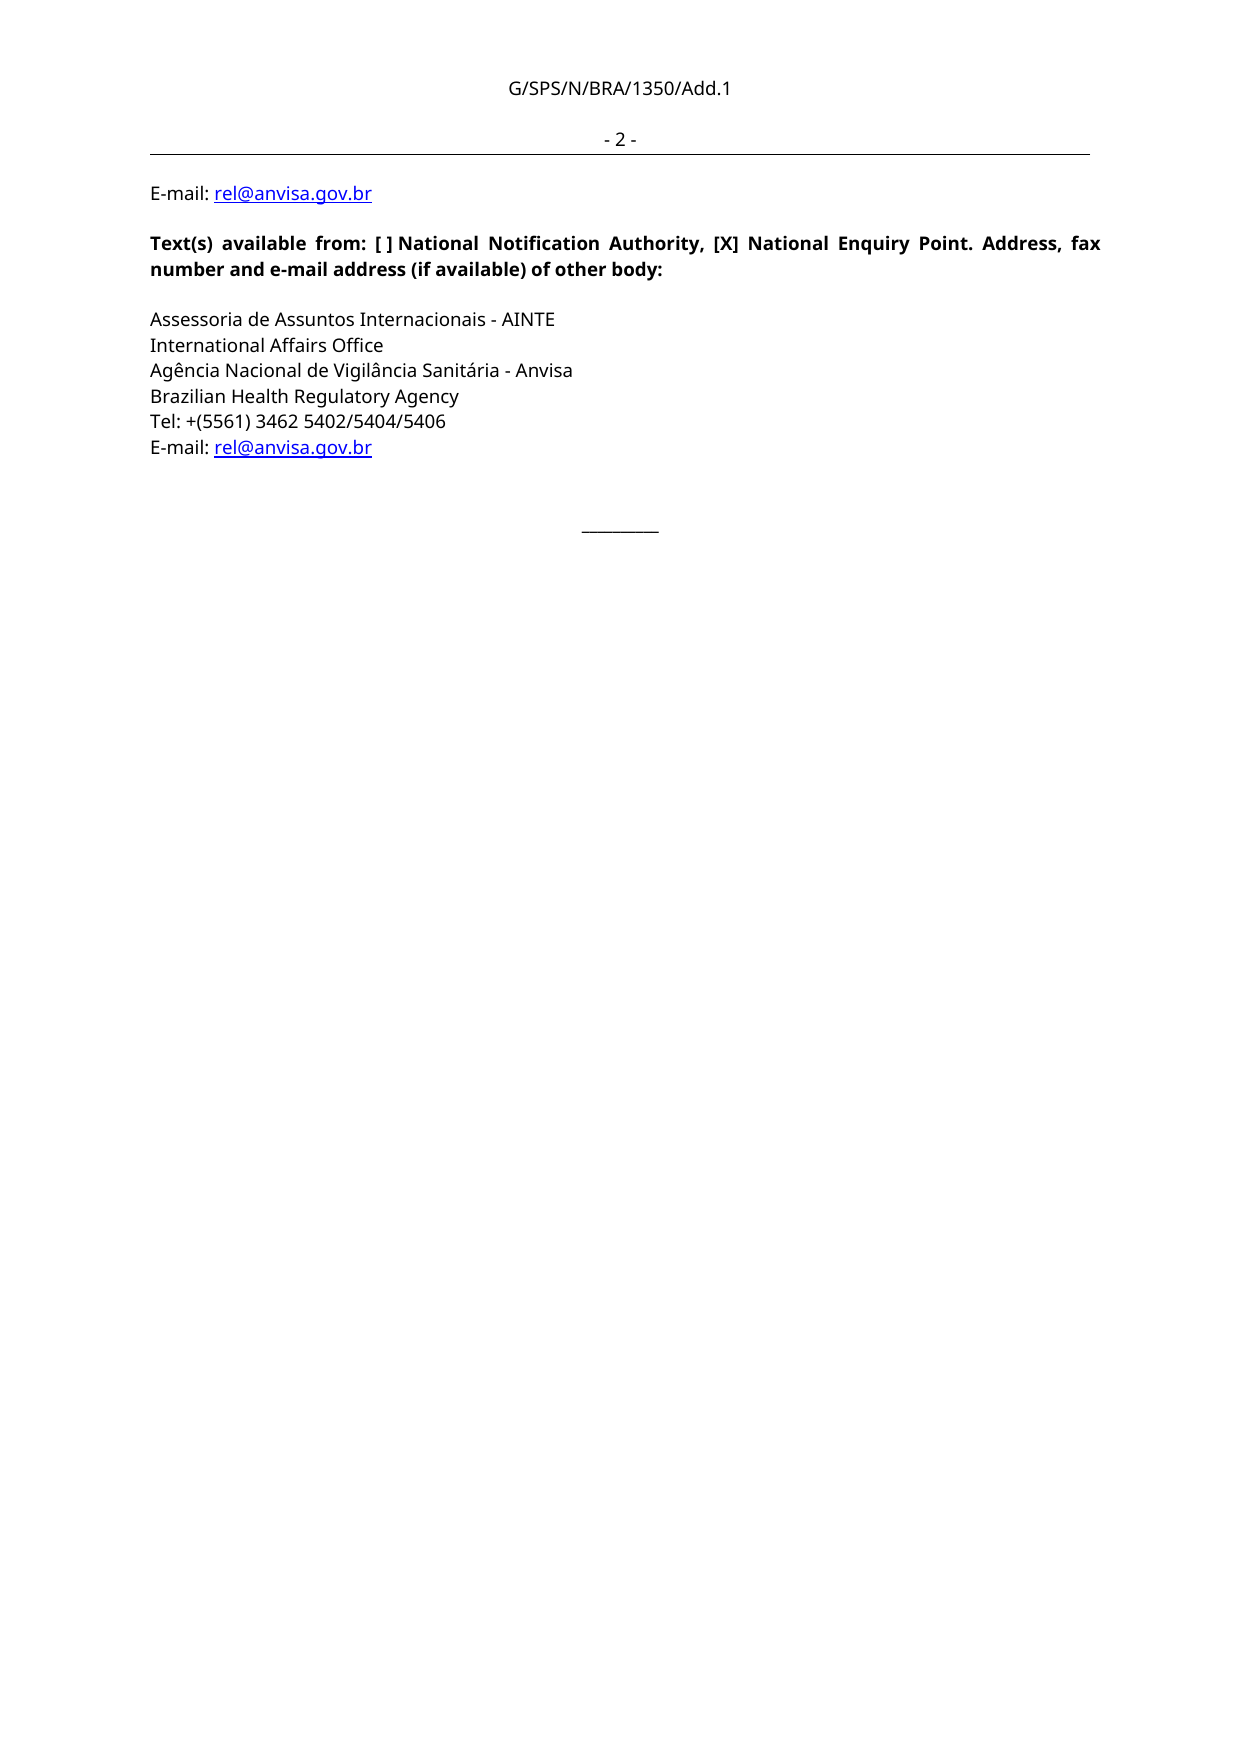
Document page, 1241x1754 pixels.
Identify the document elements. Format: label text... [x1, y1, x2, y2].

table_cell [150, 180, 1113, 231]
table_cell Text(s) available from: [ ] National Notification Authority, [X] National Enquiry Point. Address, fax number and e-mail address (if available) of other body: [150, 231, 1113, 307]
text __________ [150, 510, 1090, 536]
